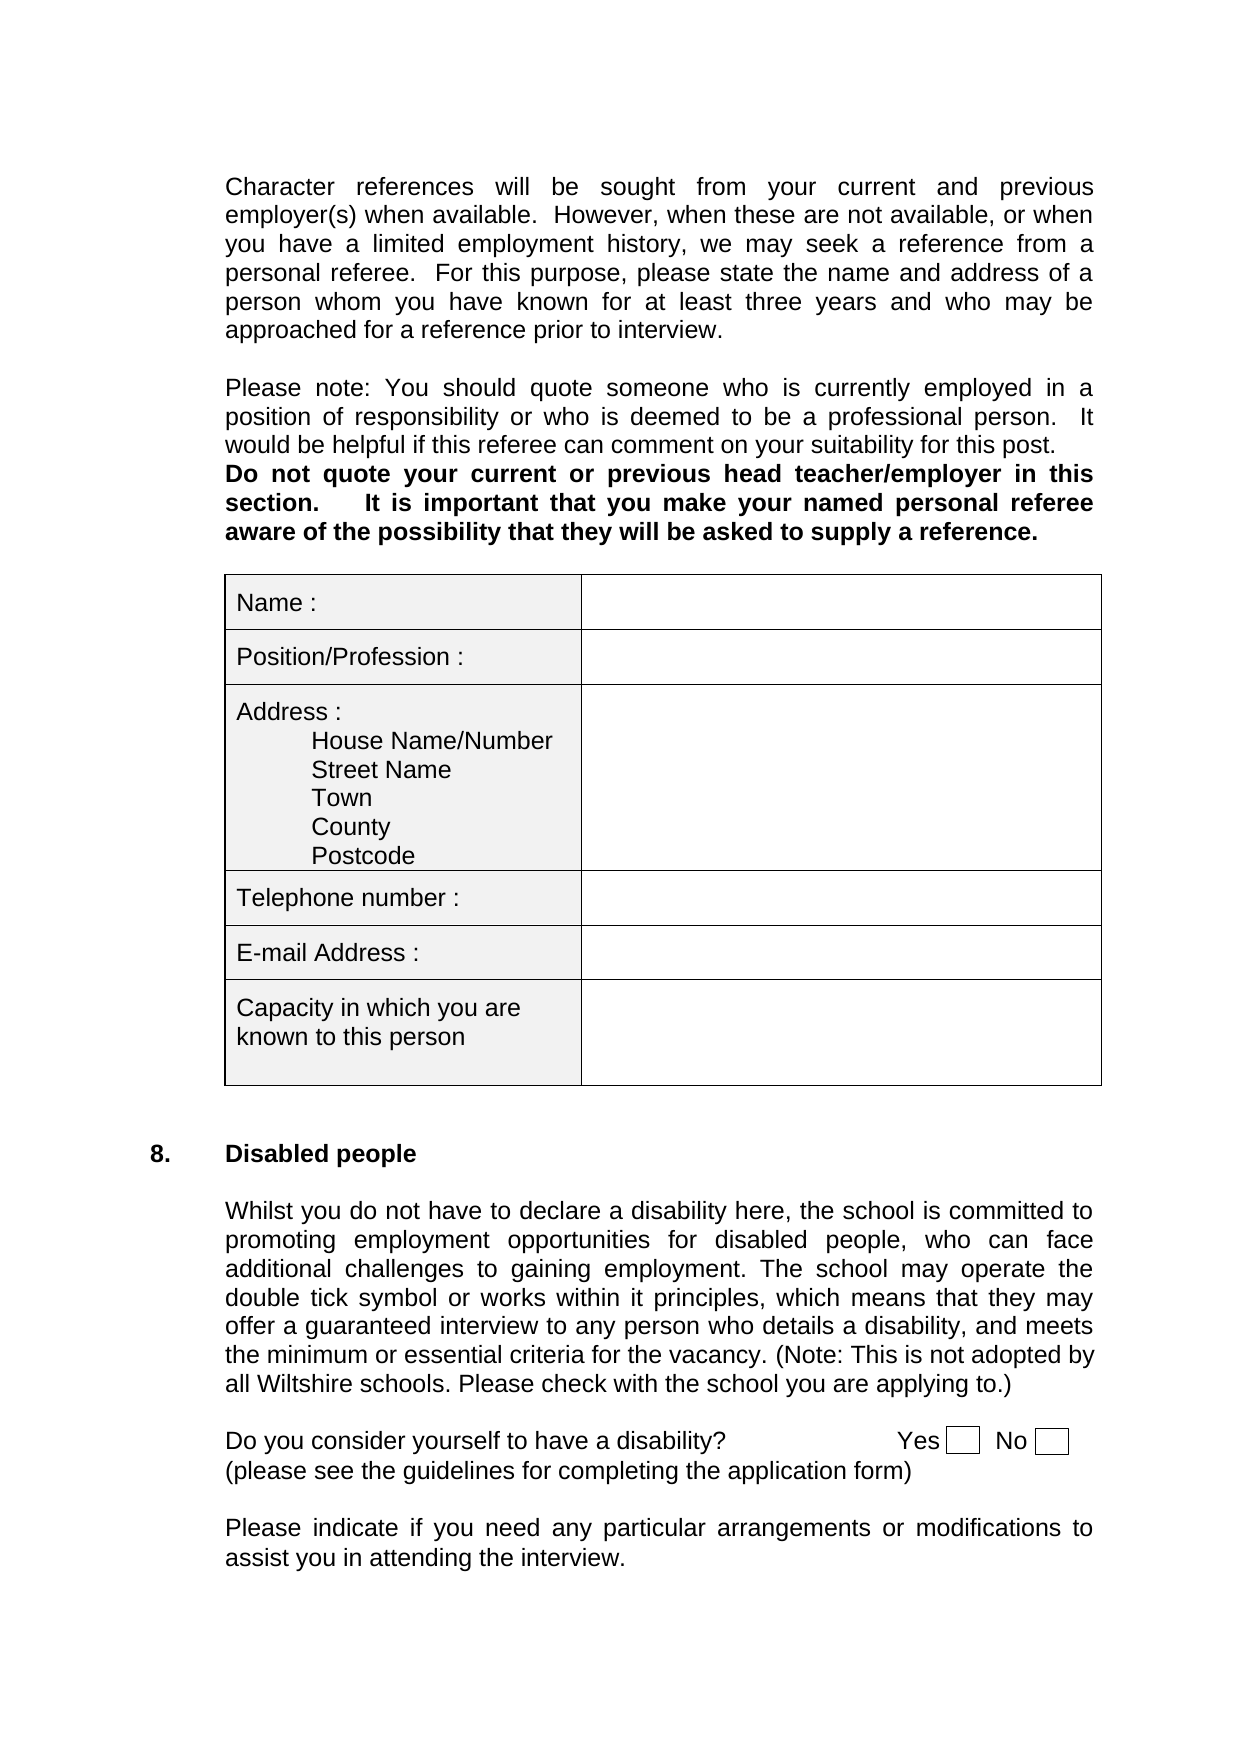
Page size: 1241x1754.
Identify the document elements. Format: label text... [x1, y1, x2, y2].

table_cell [582, 871, 1101, 924]
table_cell E-mail Address : [226, 926, 581, 979]
list Whilst you do not have to declare a disability here, the school is committed to promoting employment opportunities for disabled people, who can face additional challenges to gaining employment. The school may operate the double tick symbol or works within it principles, which means that they may offer a guaranteed interview to any person who details a disability, and meets the minimum or essential criteria for the vacancy. (Note: This is not adopted by all Wiltshire schools. Please check with the school you are applying to.) [187, 1196, 1095, 1398]
text Do you consider yourself to have a disability? Yes No [150, 1426, 1095, 1455]
table_cell Capacity in which you are known to this person [226, 980, 581, 1085]
table_header [582, 575, 1101, 629]
table_cell Telephone number : [226, 871, 581, 924]
text Do not quote your current or previous head teacher/employer in this section. It is important that you make your named personal referee aware of the possibility that they will be asked to supply a reference. [225, 459, 1095, 545]
table_cell Address : House Name/Number Street Name Town County Postcode [226, 685, 581, 870]
list Disabled people [150, 1139, 1090, 1168]
table_cell [582, 980, 1101, 1085]
text Please note: You should quote someone who is currently employed in a position of responsibility or who is deemed to be a professional person. It would be helpful if this referee can comment on your suitability for this post. [225, 373, 1095, 459]
table_cell [582, 630, 1101, 684]
text Please indicate if you need any particular arrangements or modifications to assist you in attending the interview. [225, 1513, 1095, 1571]
table_cell [582, 685, 1101, 870]
table_cell Position/Profession : [226, 630, 581, 684]
table_cell [582, 926, 1101, 979]
text Character references will be sought from your current and previous employer(s) when available. However, when these are not available, or when you have a limited employment history, we may seek a reference from a personal referee. For this purpose, please state the name and address of a person whom you have known for at least three years and who may be approached for a reference prior to interview. [225, 172, 1095, 344]
text (please see the guidelines for completing the application form) [150, 1456, 1095, 1484]
table_header Name : [226, 575, 581, 629]
